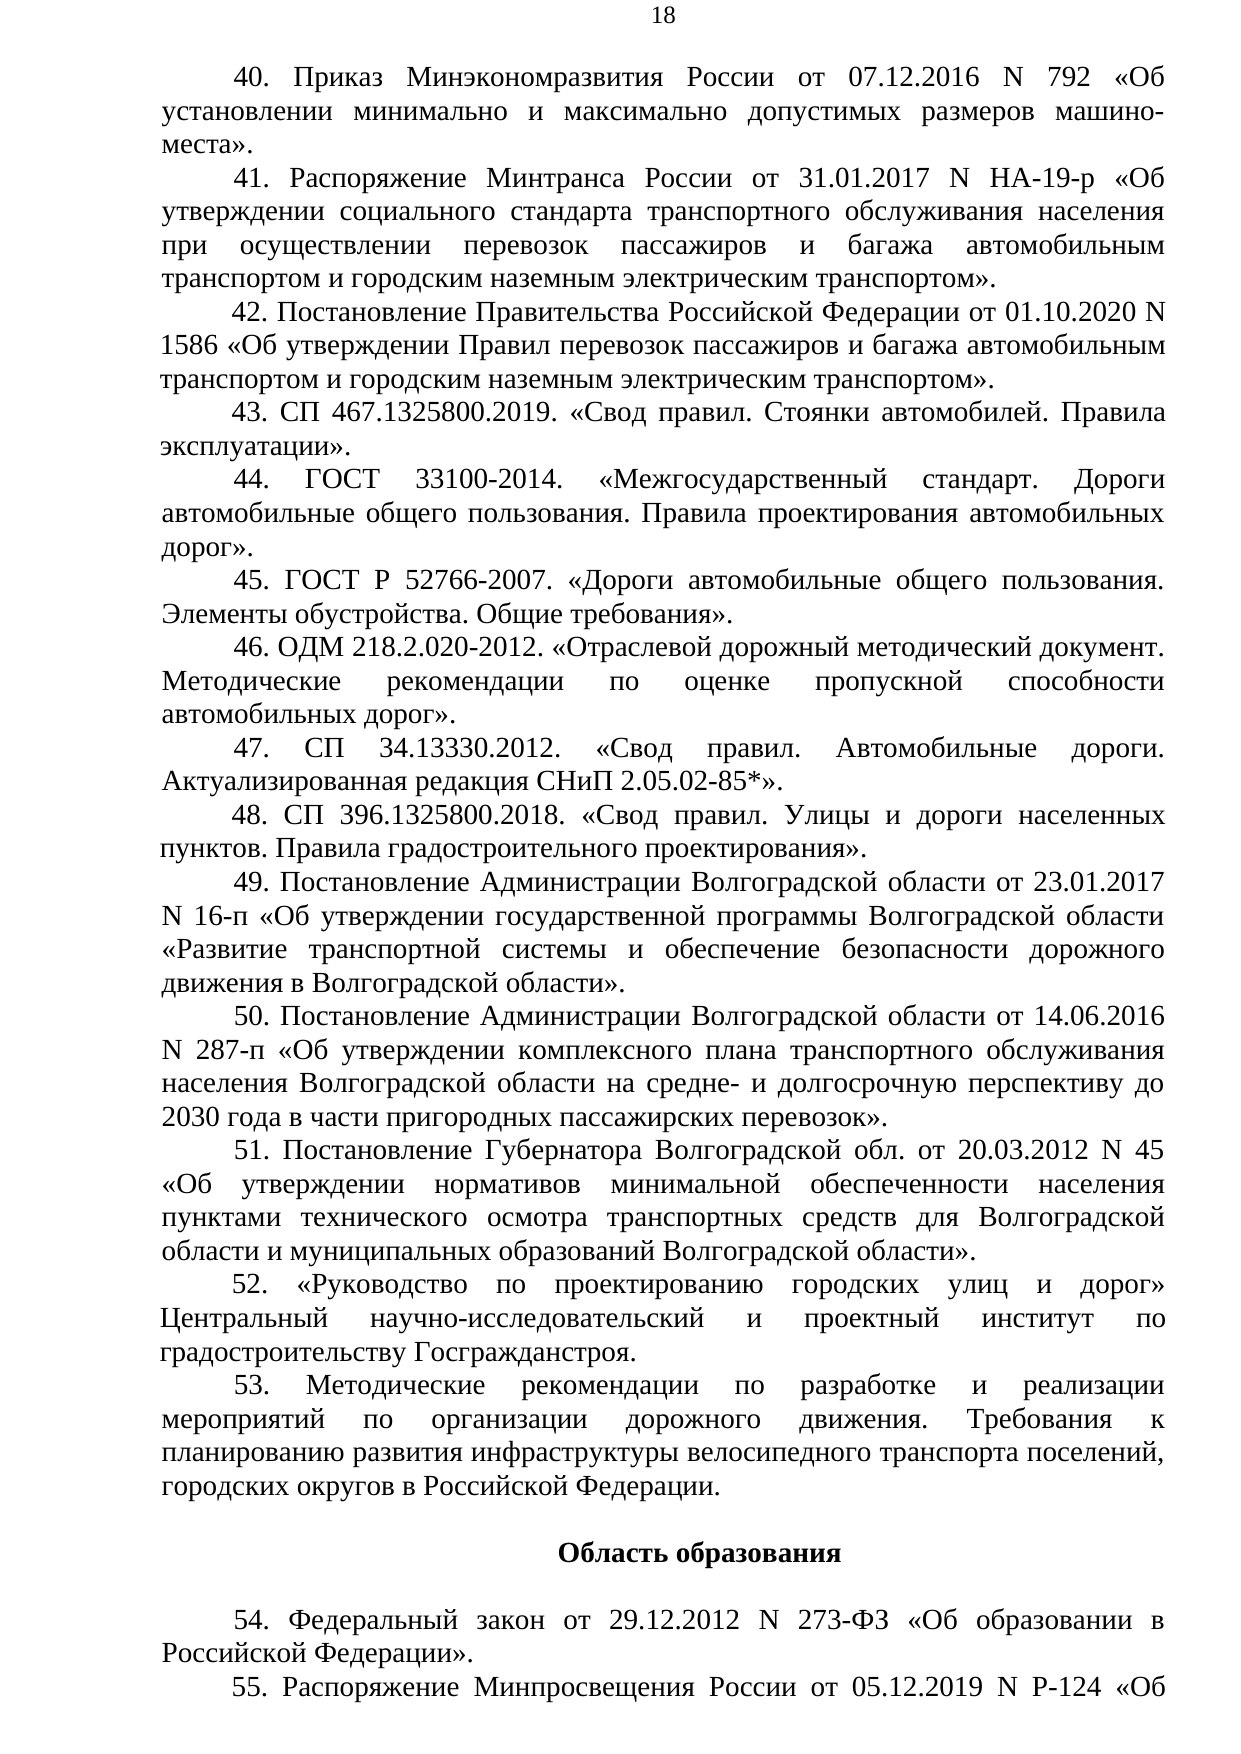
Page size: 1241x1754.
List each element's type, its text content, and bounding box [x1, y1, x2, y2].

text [159, 1669, 1167, 1703]
text 48. СП 396.1325800.2018. «Свод правил. Улицы и дороги населенных пунктов. Правила градостроительного проектирования». [159, 797, 1167, 864]
text 41. Распоряжение Минтранса России от 31.01.2017 N НА-19-р «Об утверждении социального стандарта транспортного обслуживания населения при осуществлении перевозок пассажиров и багажа автомобильным транспортом и городским наземным электрическим транспортом». [161, 160, 1166, 294]
text 49. Постановление Администрации Волгоградской области от 23.01.2017 N 16-п «Об утверждении государственной программы Волгоградской области «Развитие транспортной системы и обеспечение безопасности дорожного движения в Волгоградской области». [161, 864, 1166, 998]
text 50. Постановление Администрации Волгоградской области от 14.06.2016 N 287-п «Об утверждении комплексного плана транспортного обслуживания населения Волгоградской области на средне- и долгосрочную перспективу до 2030 года в части пригородных пассажирских перевозок». [161, 998, 1166, 1132]
text 45. ГОСТ Р 52766-2007. «Дороги автомобильные общего пользования. Элементы обустройства. Общие требования». [161, 562, 1166, 629]
text 53. Методические рекомендации по разработке и реализации мероприятий по организации дорожного движения. Требования к планированию развития инфраструктуры велосипедного транспорта поселений, городских округов в Российской Федерации. [161, 1367, 1166, 1501]
text 51. Постановление Губернатора Волгоградской обл. от 20.03.2012 N 45 «Об утверждении нормативов минимальной обеспеченности населения пунктами технического осмотра транспортных средств для Волгоградской области и муниципальных образований Волгоградской области». [161, 1132, 1166, 1267]
text 40. Приказ Минэкономразвития России от 07.12.2016 N 792 «Об установлении минимально и максимально допустимых размеров машино-места». [161, 59, 1166, 160]
text 43. СП 467.1325800.2019. «Свод правил. Стоянки автомобилей. Правила эксплуатации». [159, 394, 1167, 462]
text 44. ГОСТ 33100-2014. «Межгосударственный стандарт. Дороги автомобильные общего пользования. Правила проектирования автомобильных дорог». [161, 462, 1166, 562]
text 46. ОДМ 218.2.020-2012. «Отраслевой дорожный методический документ. Методические рекомендации по оценке пропускной способности автомобильных дорог». [161, 629, 1166, 730]
text 54. Федеральный закон от 29.12.2012 N 273-ФЗ «Об образовании в Российской Федерации». [161, 1602, 1166, 1669]
text 47. СП 34.13330.2012. «Свод правил. Автомобильные дороги. Актуализированная редакция СНиП 2.05.02-85*». [161, 730, 1166, 797]
text 42. Постановление Правительства Российской Федерации от 01.10.2020 N 1586 «Об утверждении Правил перевозок пассажиров и багажа автомобильным транспортом и городским наземным электрическим транспортом». [159, 294, 1167, 394]
text 52. «Руководство по проектированию городских улиц и дорог» Центральный научно-исследовательский и проектный институт по градостроительству Госгражданстроя. [159, 1267, 1167, 1367]
text Область образования [161, 1535, 1166, 1568]
